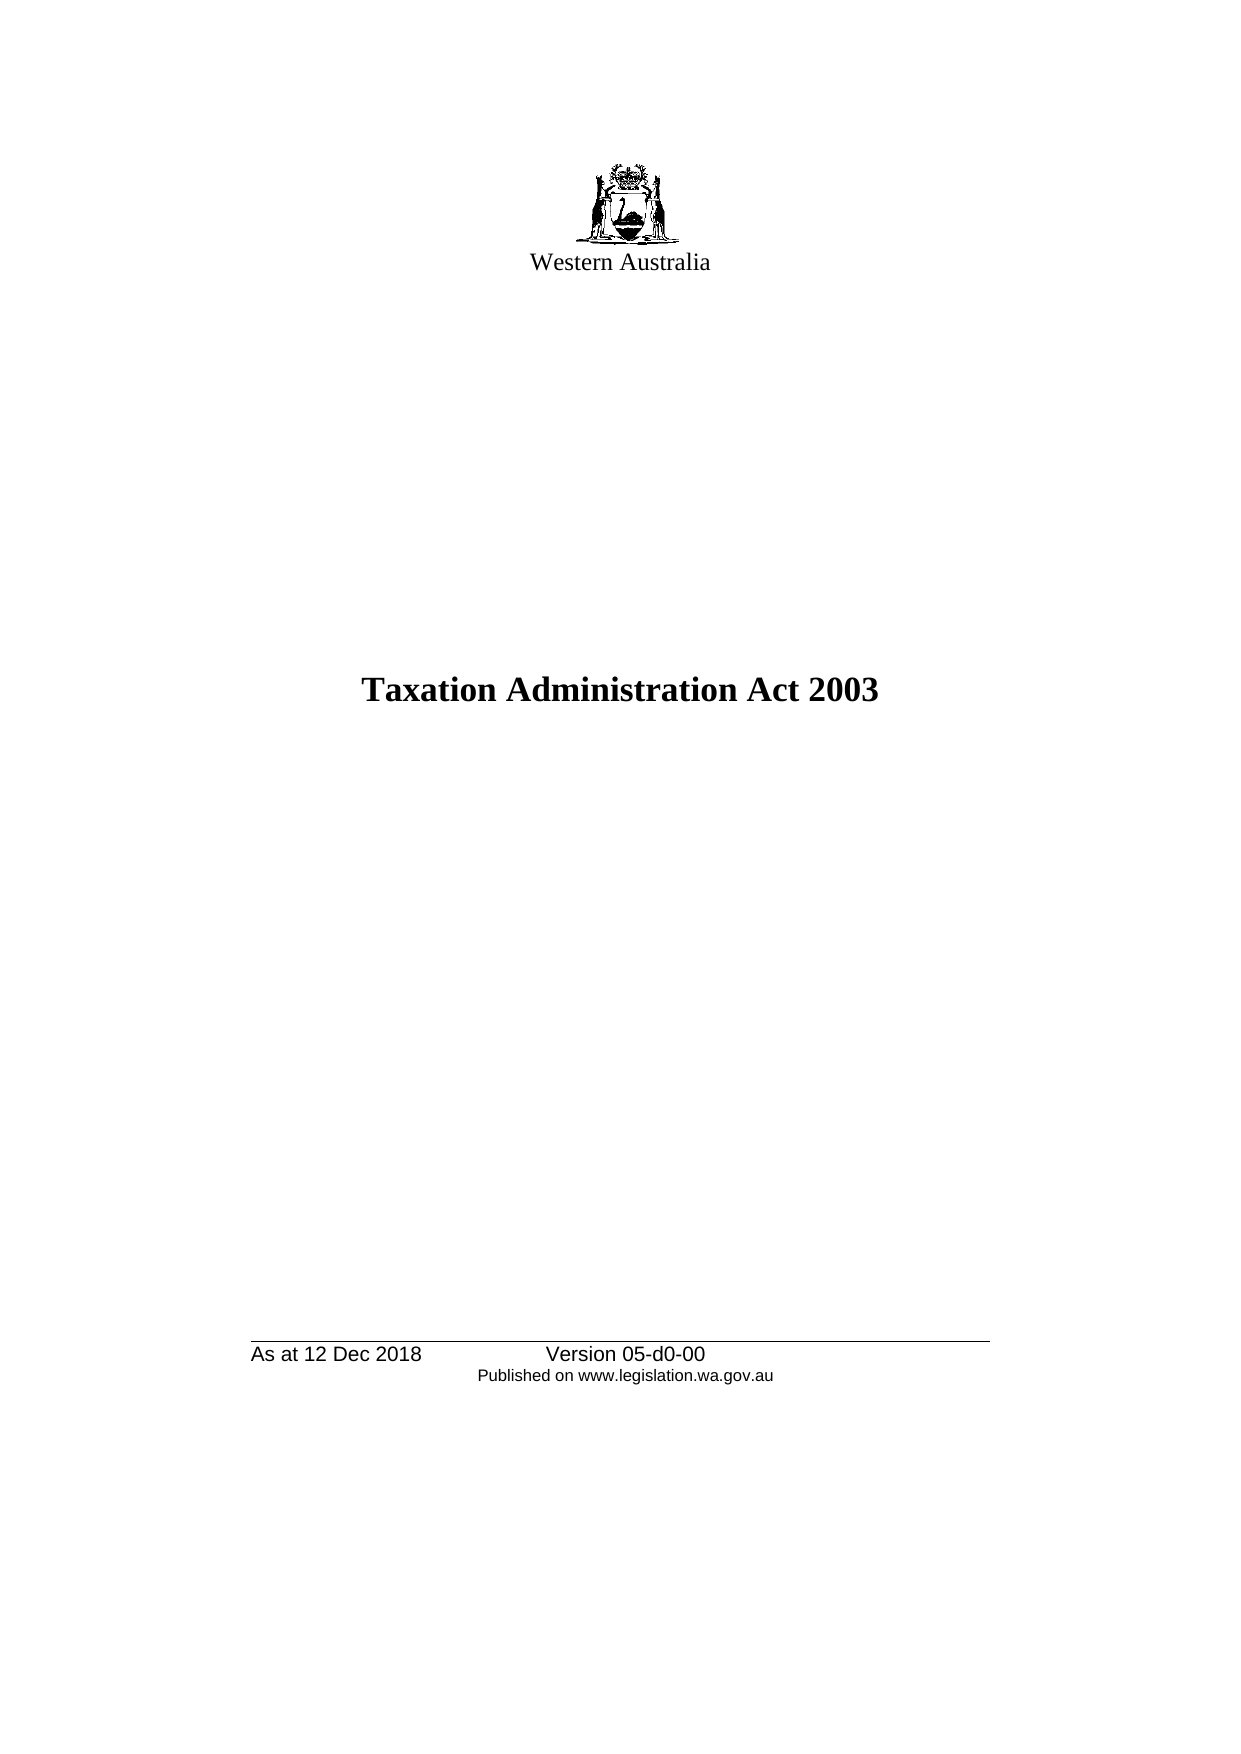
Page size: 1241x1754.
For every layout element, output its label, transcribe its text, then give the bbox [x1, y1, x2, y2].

text Taxation Administration Act 2003 [251, 668, 990, 709]
picture [575, 162, 679, 246]
text Western Australia [251, 247, 990, 276]
